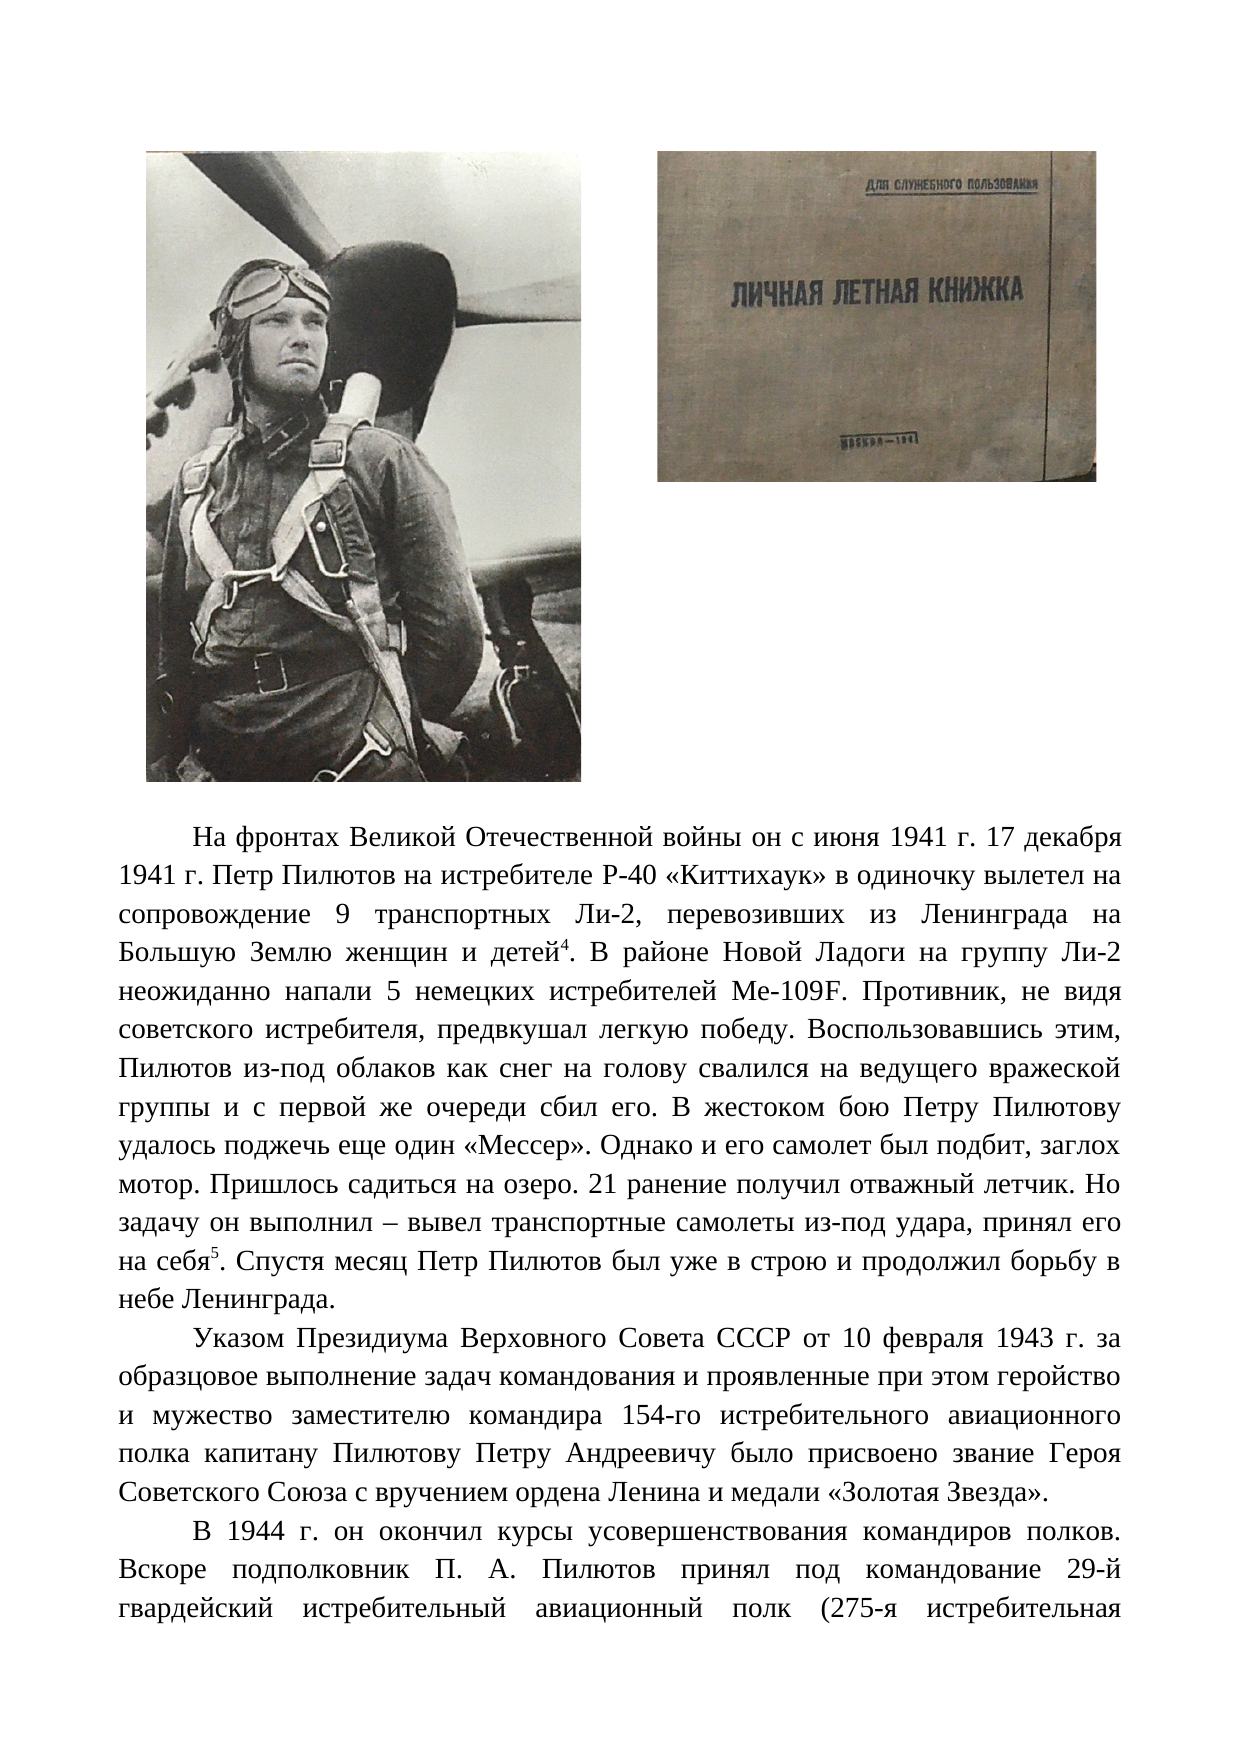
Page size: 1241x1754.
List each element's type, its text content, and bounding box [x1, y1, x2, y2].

picture [657, 151, 1097, 482]
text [118, 1513, 1122, 1623]
picture [146, 151, 582, 782]
text Указом Президиума Верховного Совета СССР от 10 февраля 1943 г. за образцовое выполнение задач командования и проявленные при этом геройство и мужество заместителю командира 154-го истребительного авиационного полка капитану Пилютову Петру Андреевичу было присвоено звание Героя Советского Союза с вручением ордена Ленина и медали «Золотая Звезда». [118, 1320, 1122, 1508]
text На фронтах Великой Отечественной войны он с июня 1941 г. 17 декабря 1941 г. Петр Пилютов на истребителе P-40 «Киттихаук» в одиночку вылетел на сопровождение 9 транспортных Ли-2, перевозивших из Ленинграда на Большую Землю женщин и детей. В районе Новой Ладоги на группу Ли-2 неожиданно напали 5 немецких истребителей Ме-109F. Противник, не видя советского истребителя, предвкушал легкую победу. Воспользовавшись этим, Пилютов из-под облаков как снег на голову свалился на ведущего вражеской группы и с первой же очереди сбил его. В жестоком бою Петру Пилютову удалось поджечь еще один «Мессер». Однако и его самолет был подбит, заглох мотор. Пришлось садиться на озеро. 21 ранение получил отважный летчик. Но задачу он выполнил – вывел транспортные самолеты из-под удара, принял его на себя. Спустя месяц Петр Пилютов был уже в строю и продолжил борьбу в небе Ленинграда. [118, 819, 1122, 1315]
table_header [107, 118, 620, 786]
table_header [620, 118, 1133, 786]
